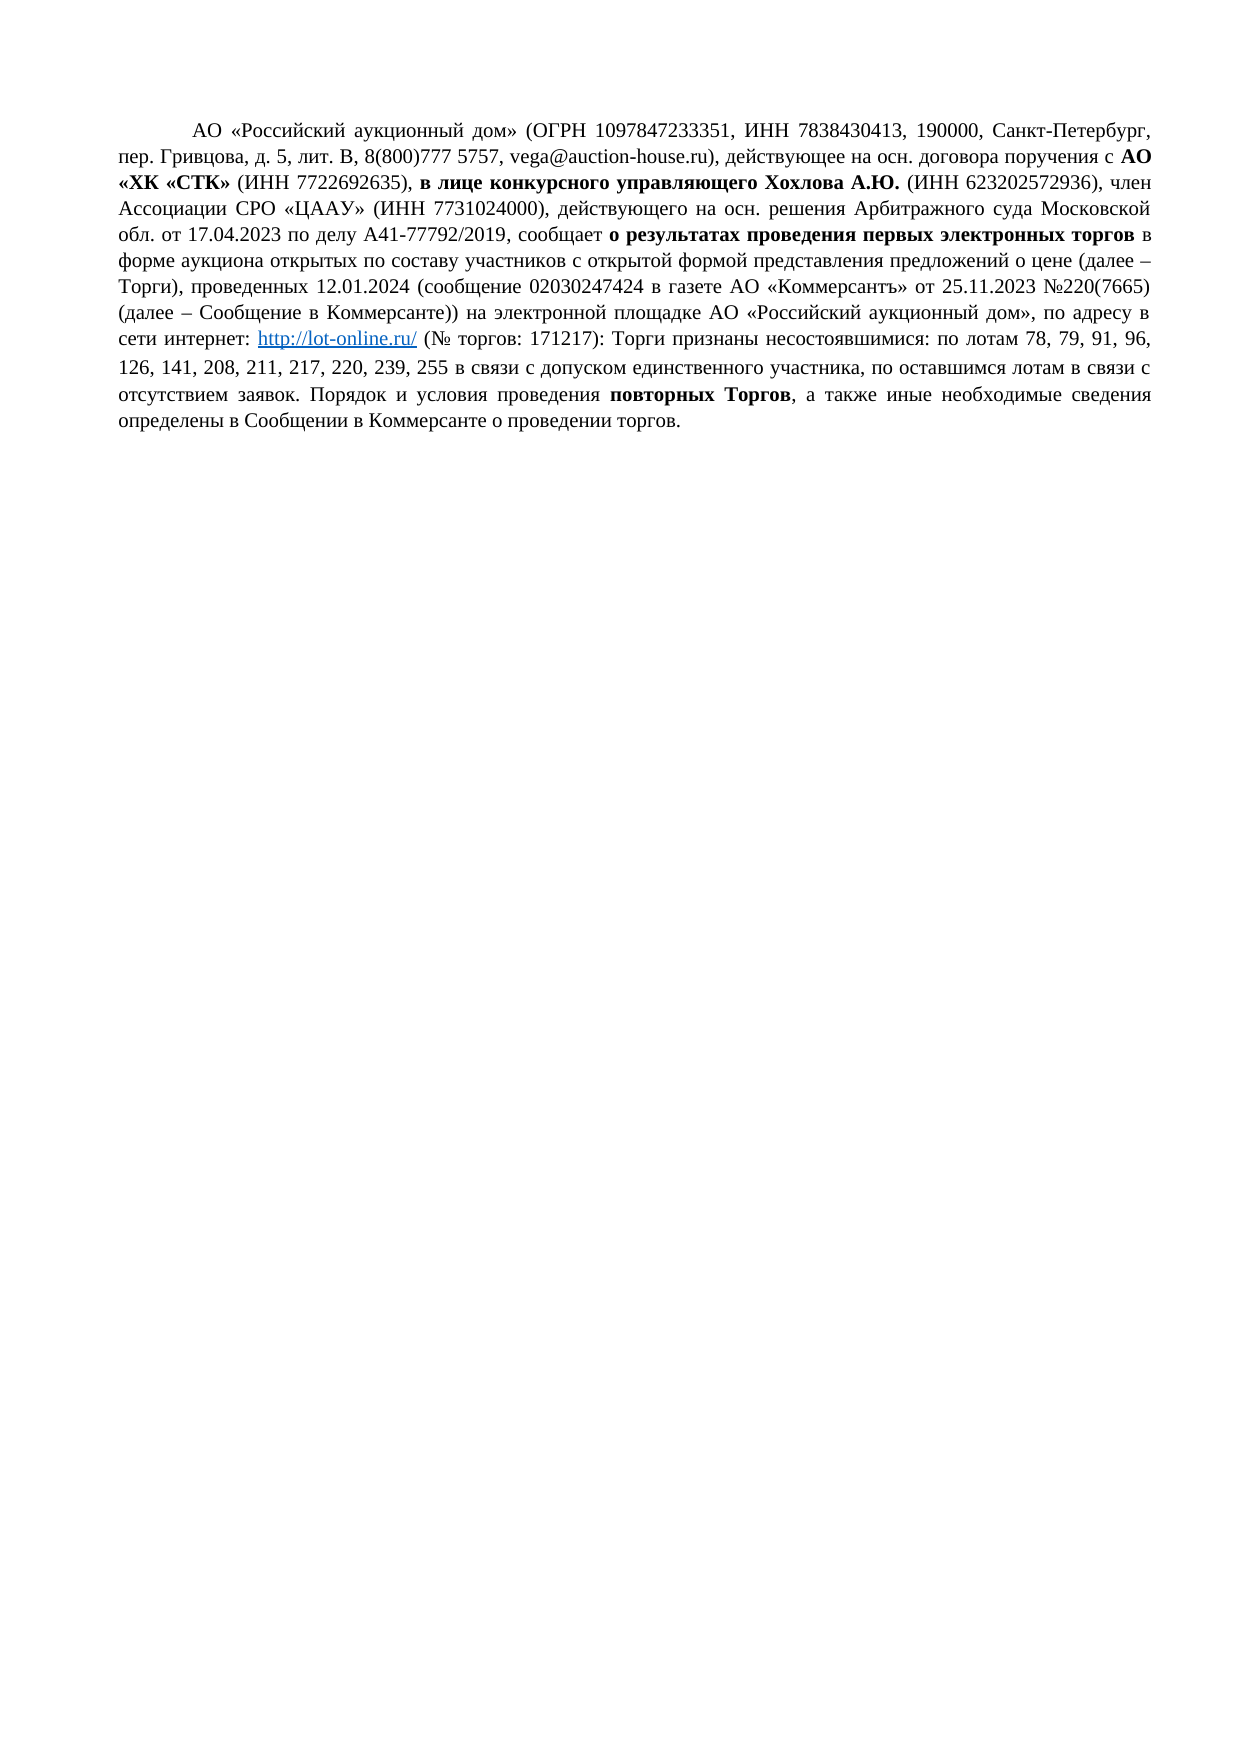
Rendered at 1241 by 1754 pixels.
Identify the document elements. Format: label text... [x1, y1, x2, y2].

text АО «Российский аукционный дом» (ОГРН 1097847233351, ИНН 7838430413, 190000, Санкт-Петербург, пер. Гривцова, д. 5, лит. В, 8(800)777 5757, vega@auction-house.ru), действующее на осн. договора поручения с АО «ХК «СТК» (ИНН 7722692635), в лице конкурсного управляющего Хохлова А.Ю. (ИНН 623202572936), член Ассоциации СРО «ЦААУ» (ИНН 7731024000), действующего на осн. решения Арбитражного суда Московской обл. от 17.04.2023 по делу А41-77792/2019, сообщает о результатах проведения первых электронных торгов в форме аукциона открытых по составу участников с открытой формой представления предложений о цене (далее – Торги), проведенных 12.01.2024 (сообщение 02030247424 в газете АО «Коммерсантъ» от 25.11.2023 №220(7665) (далее – Сообщение в Коммерсанте)) на электронной площадке АО «Российский аукционный дом», по адресу в сети интернет: http://lot-online.ru/ (№ торгов: 171217): Торги признаны несостоявшимися: по лотам 78, 79, 91, 96, 126, 141, 208, 211, 217, 220, 239, 255 в связи с допуском единственного участника, по оставшимся лотам в связи с отсутствием заявок. Порядок и условия проведения повторных Торгов, а также иные необходимые сведения определены в Сообщении в Коммерсанте о проведении торгов. [118, 118, 1152, 248]
